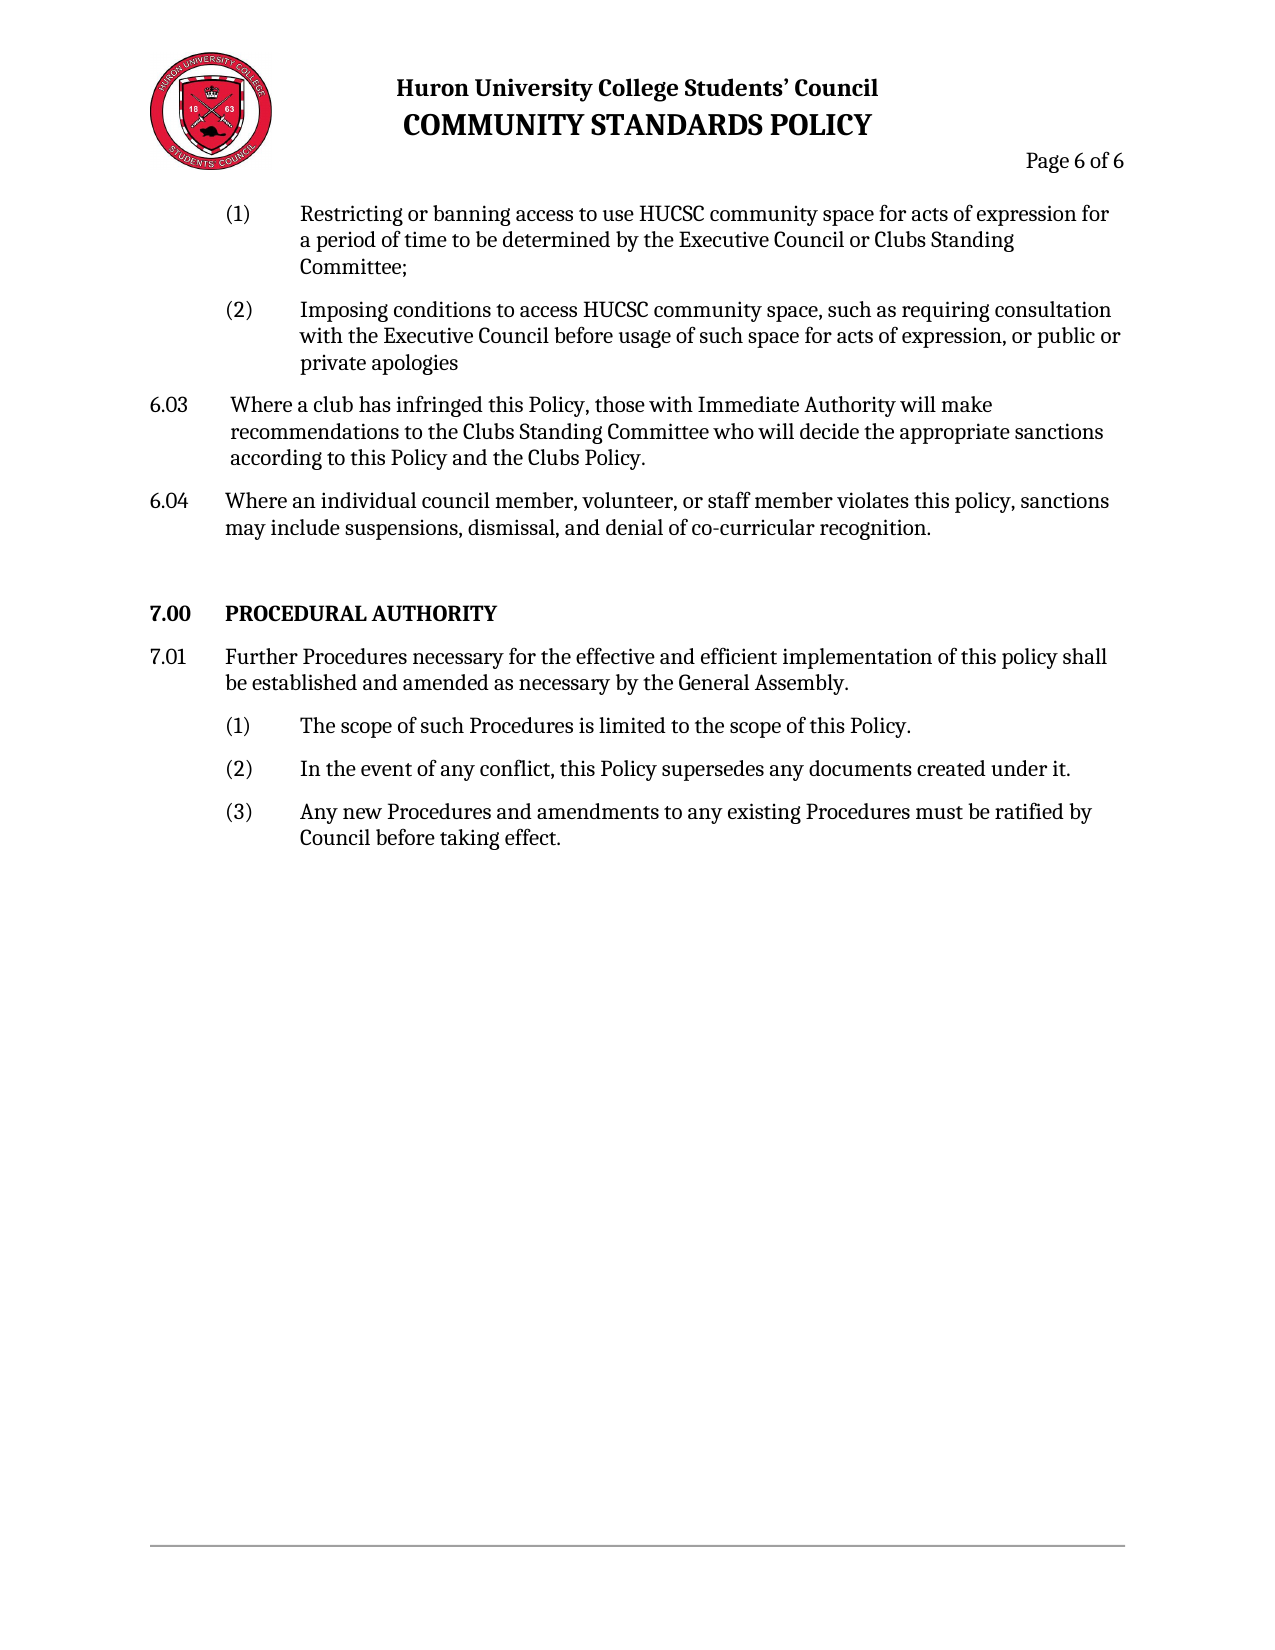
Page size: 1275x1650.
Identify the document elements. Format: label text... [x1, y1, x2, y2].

text (2) Imposing conditions to access HUCSC community space, such as requiring consultation with the Executive Council before usage of such space for acts of expression, or public or private apologies [225, 297, 1125, 376]
text 7.00 PROCEDURAL AUTHORITY [150, 600, 1125, 627]
text (2) In the event of any conflict, this Policy supersedes any documents created under it. [150, 756, 1125, 782]
picture [150, 52, 272, 170]
text (3) Any new Procedures and amendments to any existing Procedures must be ratified by Council before taking effect. [225, 799, 1125, 852]
text (1) The scope of such Procedures is limited to the scope of this Policy. [150, 713, 1125, 739]
text 7.01 Further Procedures necessary for the effective and efficient implementation of this policy shall be established and amended as necessary by the General Assembly. [150, 643, 1125, 696]
text 6.04 Where an individual council member, volunteer, or staff member violates this policy, sanctions may include suspensions, dismissal, and denial of co-curricular recognition. [150, 488, 1125, 541]
text (1) Restricting or banning access to use HUCSC community space for acts of expression for a period of time to be determined by the Executive Council or Clubs Standing Committee; [225, 201, 1125, 280]
text 6.03 Where a club has infringed this Policy, those with Immediate Authority will make recommendations to the Clubs Standing Committee who will decide the appropriate sanctions according to this Policy and the Clubs Policy. [150, 392, 1125, 471]
